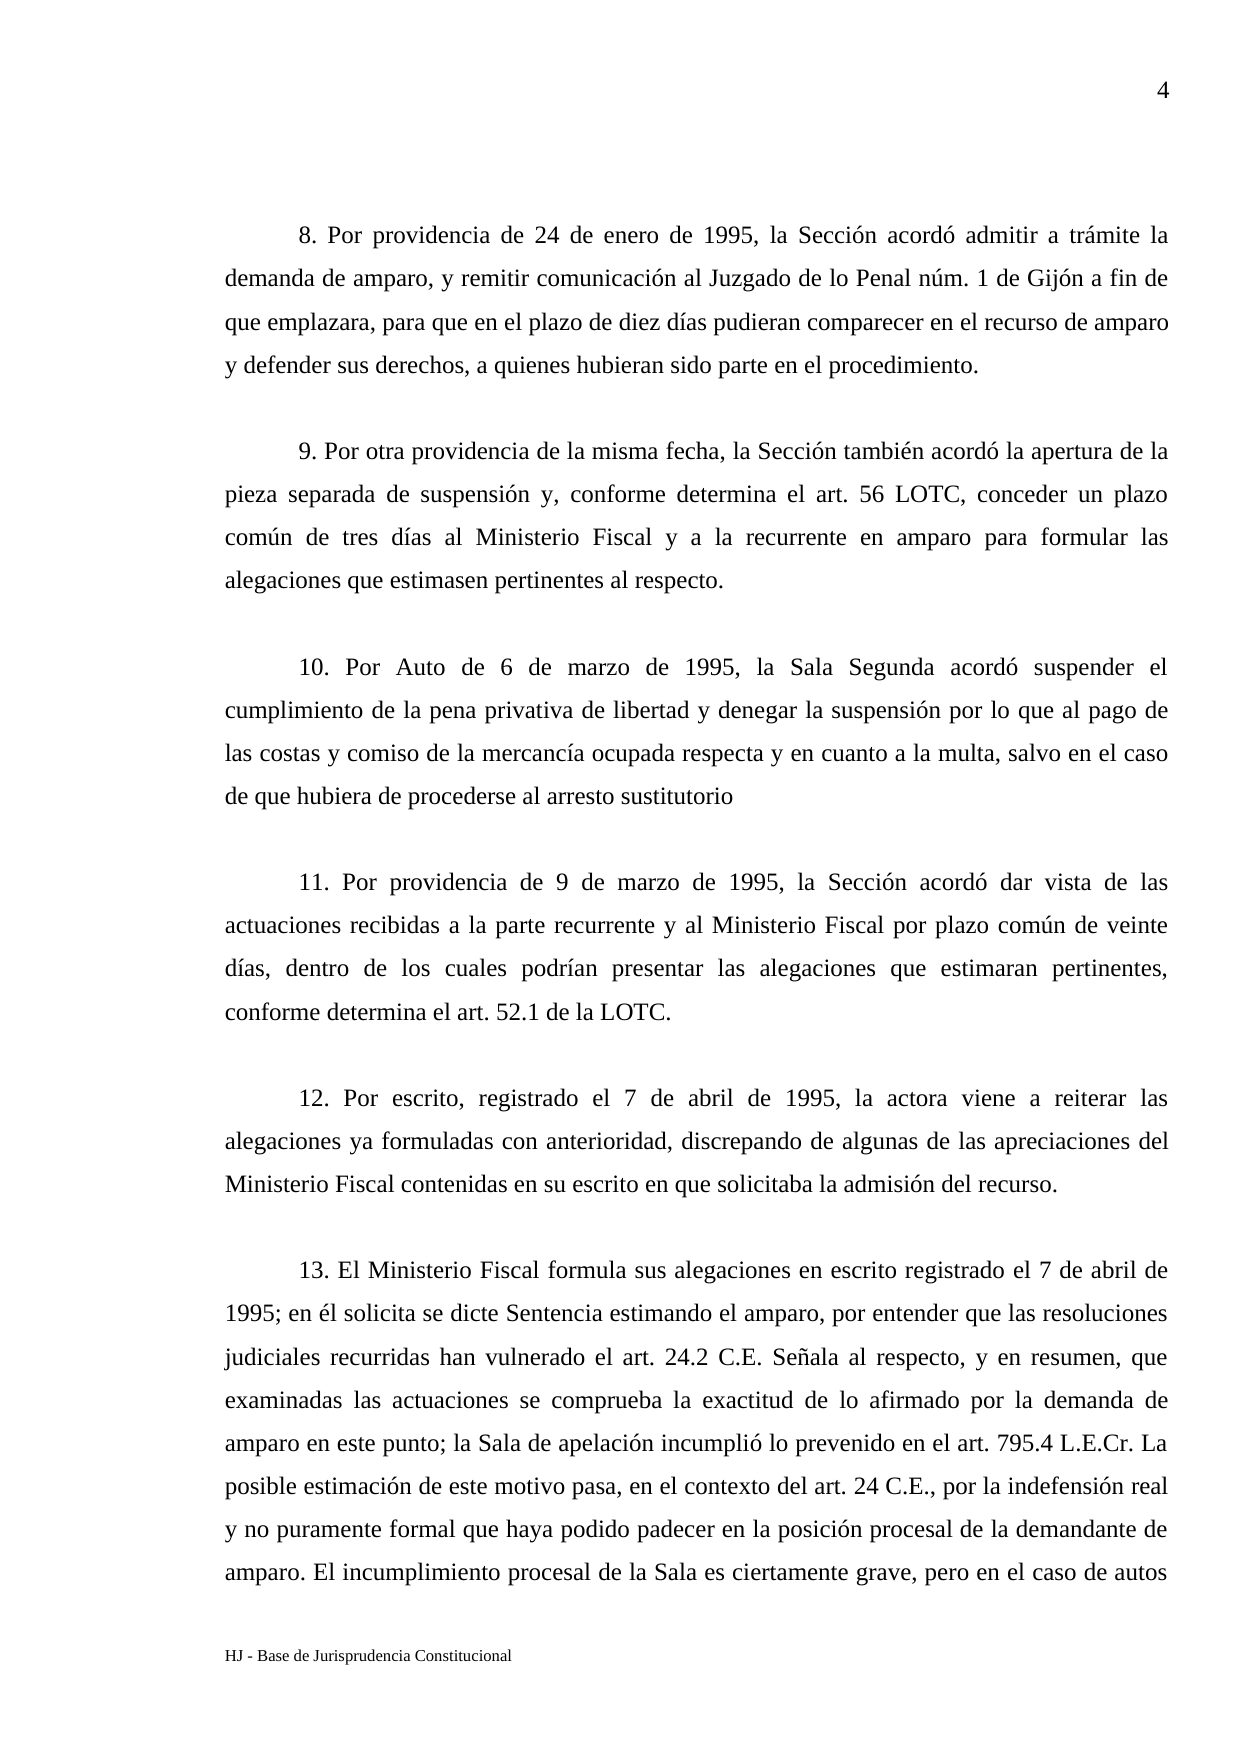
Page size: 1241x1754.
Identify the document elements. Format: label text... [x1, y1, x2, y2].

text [224, 1255, 1169, 1586]
text 12. Por escrito, registrado el 7 de abril de 1995, la actora viene a reiterar las alegaciones ya formuladas con anterioridad, discrepando de algunas de las apreciaciones del Ministerio Fiscal contenidas en su escrito en que solicitaba la admisión del recurso. [224, 1083, 1169, 1198]
text 11. Por providencia de 9 de marzo de 1995, la Sección acordó dar vista de las actuaciones recibidas a la parte recurrente y al Ministerio Fiscal por plazo común de veinte días, dentro de los cuales podrían presentar las alegaciones que estimaran pertinentes, conforme determina el art. 52.1 de la LOTC. [224, 867, 1169, 1025]
text 8. Por providencia de 24 de enero de 1995, la Sección acordó admitir a trámite la demanda de amparo, y remitir comunicación al Juzgado de lo Penal núm. 1 de Gijón a fin de que emplazara, para que en el plazo de diez días pudieran comparecer en el recurso de amparo y defender sus derechos, a quienes hubieran sido parte en el procedimiento. [224, 220, 1169, 378]
text 10. Por Auto de 6 de marzo de 1995, la Sala Segunda acordó suspender el cumplimiento de la pena privativa de libertad y denegar la suspensión por lo que al pago de las costas y comiso de la mercancía ocupada respecta y en cuanto a la multa, salvo en el caso de que hubiera de procederse al arresto sustitutorio [224, 652, 1169, 810]
text 9. Por otra providencia de la misma fecha, la Sección también acordó la apertura de la pieza separada de suspensión y, conforme determina el art. 56 LOTC, conceder un plazo común de tres días al Ministerio Fiscal y a la recurrente en amparo para formular las alegaciones que estimasen pertinentes al respecto. [224, 436, 1169, 594]
